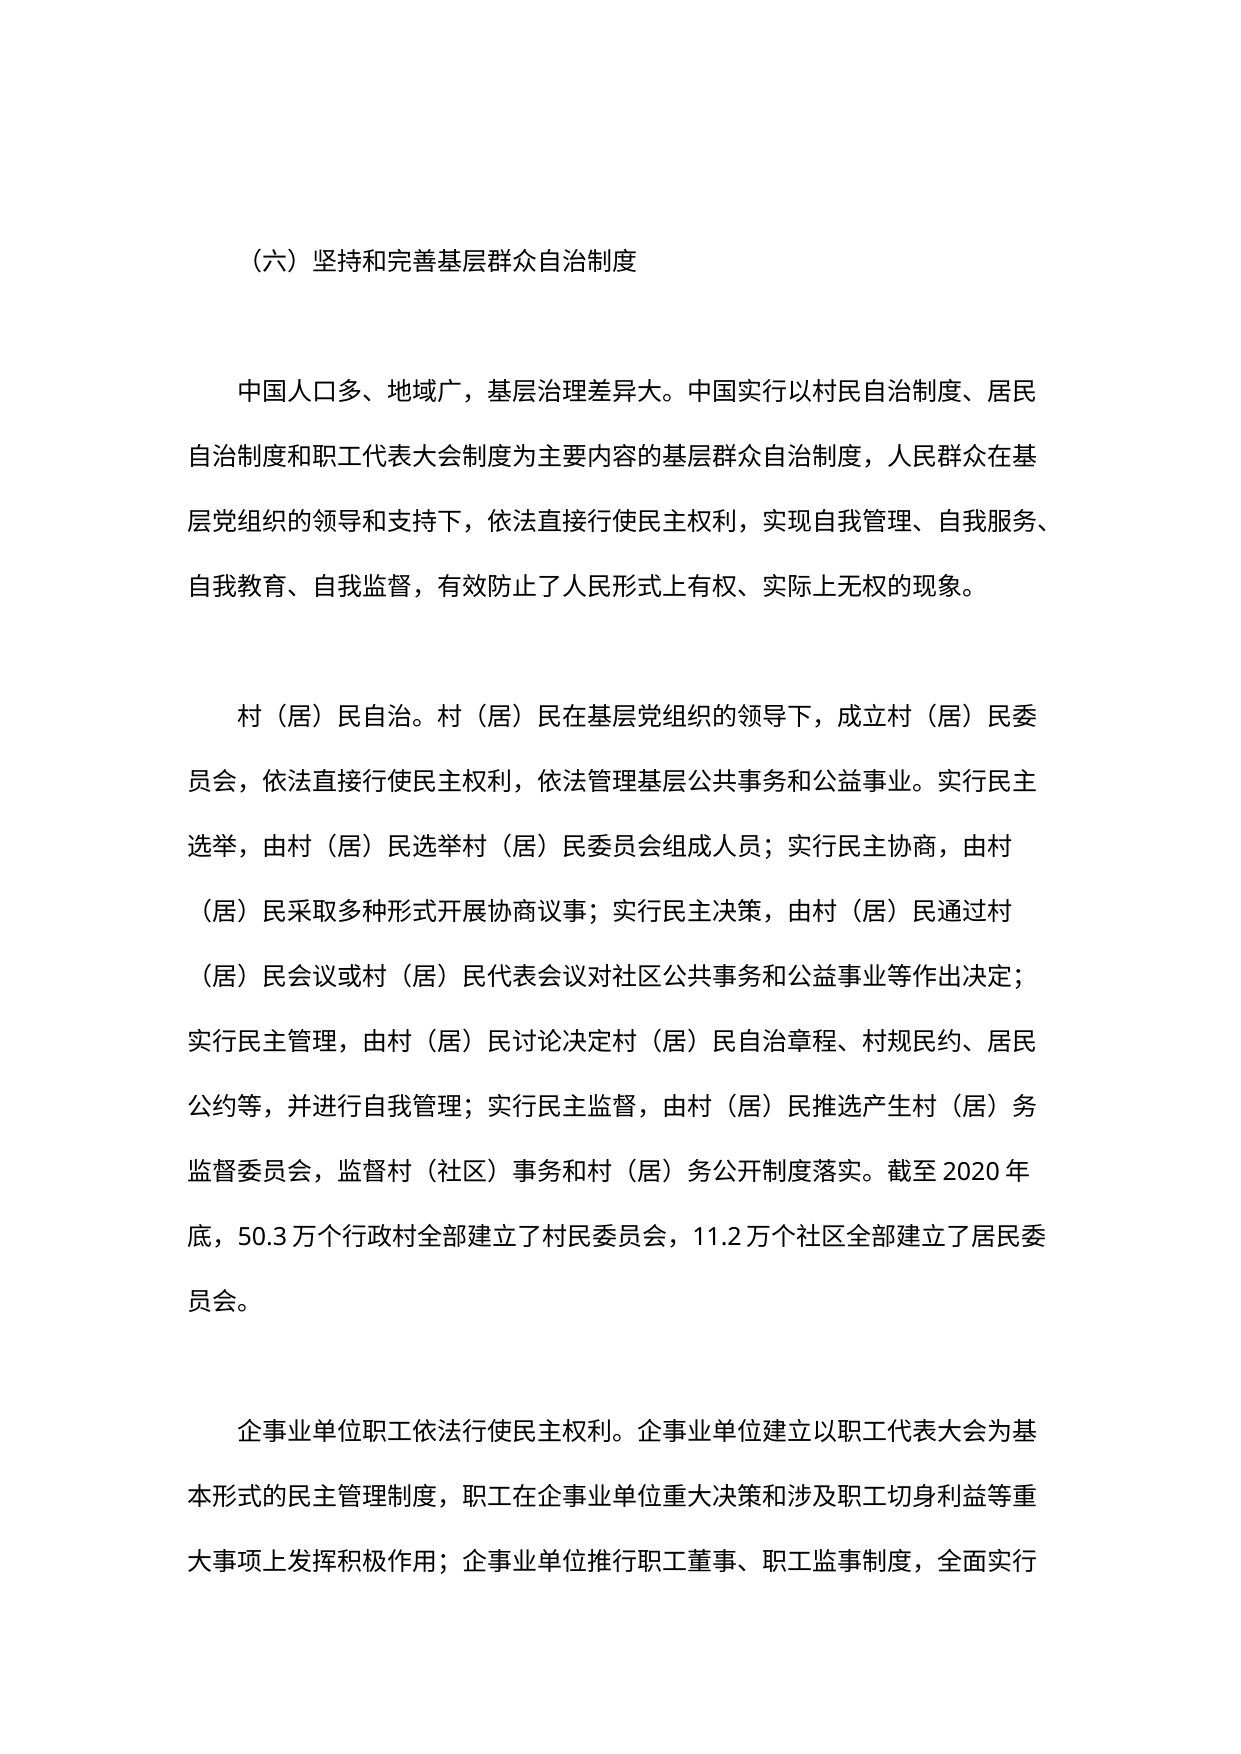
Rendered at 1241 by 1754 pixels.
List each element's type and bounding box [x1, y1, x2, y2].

text [187, 162, 1053, 1592]
